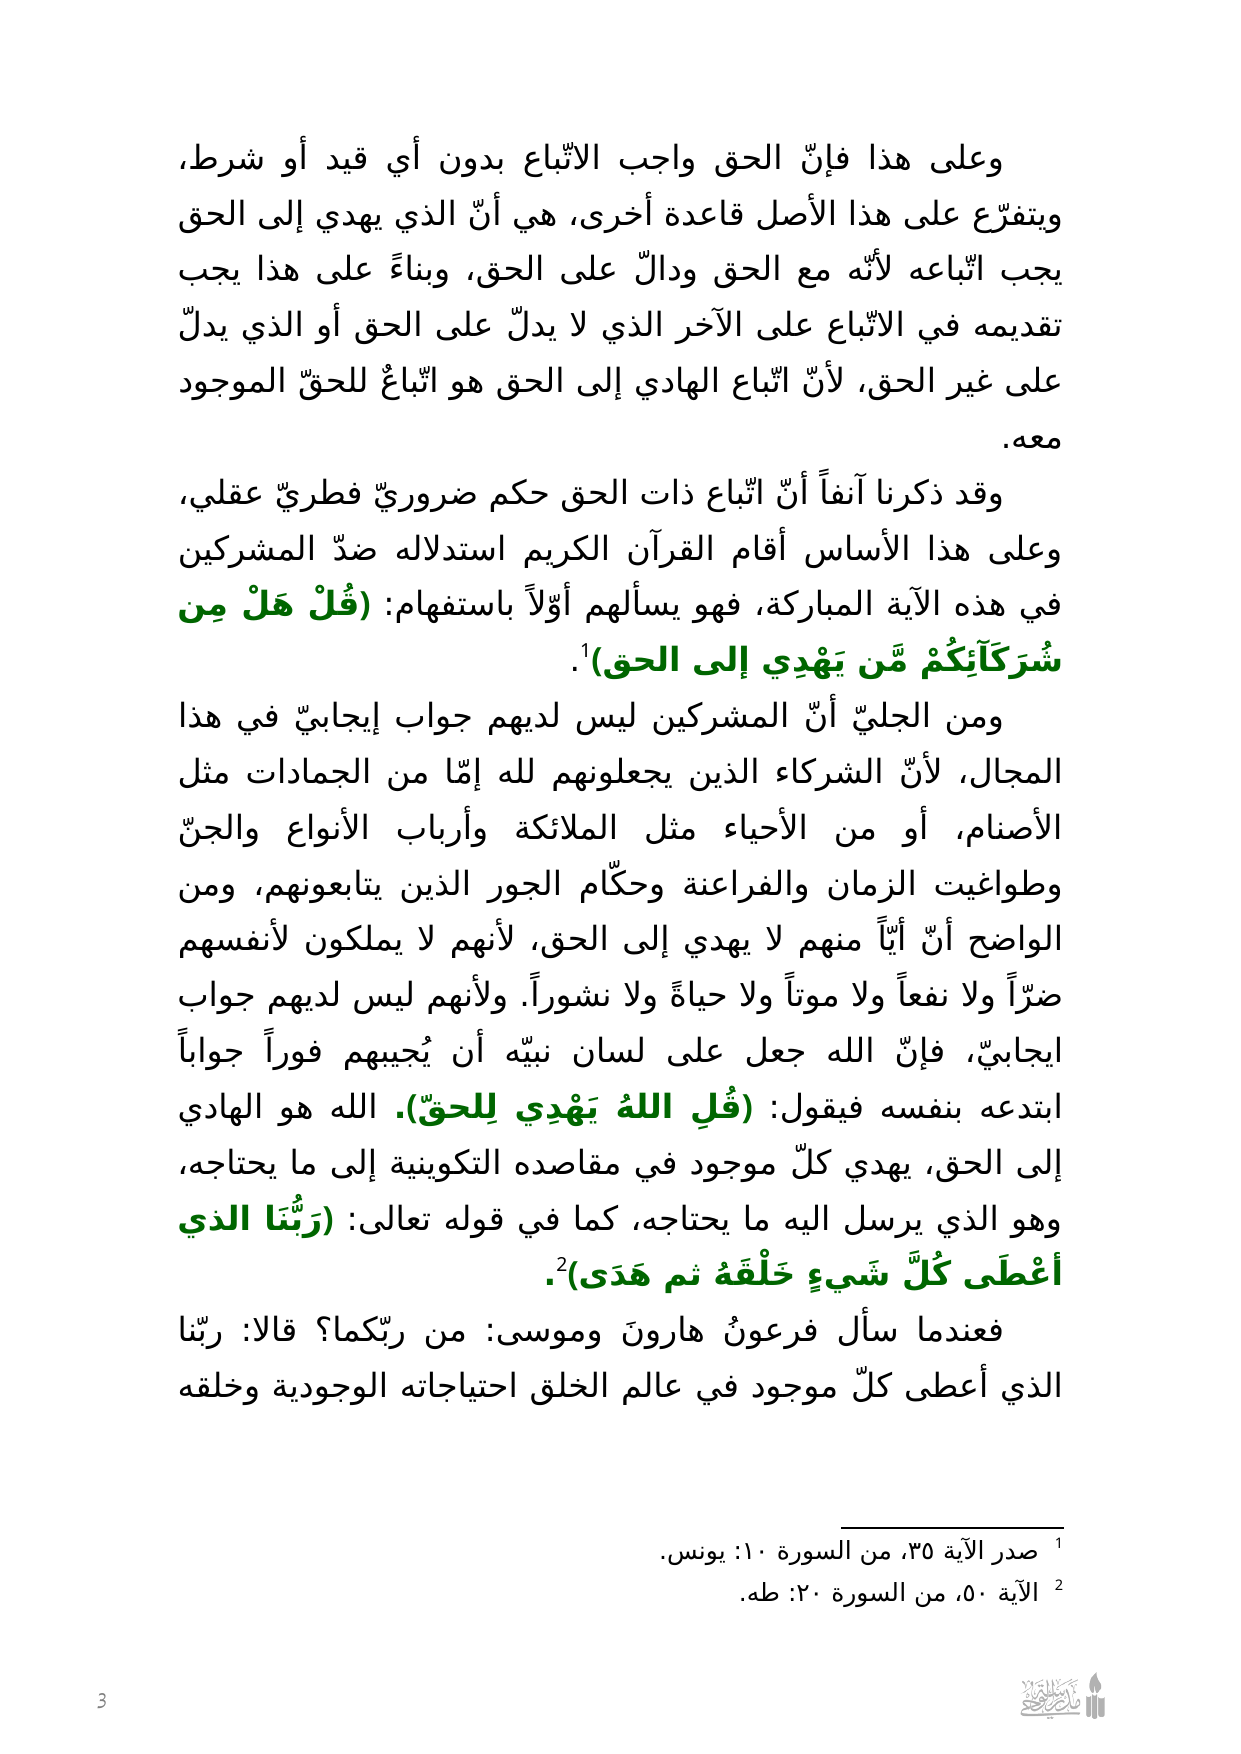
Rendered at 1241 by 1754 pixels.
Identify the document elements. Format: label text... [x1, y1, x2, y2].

text ومن الجليّ أنّ المشركين ليس لديهم جواب إيجابيّ في هذا المجال، لأنّ الشركاء الذين يجعلونهم لله إمّا من الجمادات مثل الأصنام، أو من الأحياء مثل الملائكة وأرباب الأنواع والجنّ وطواغيت الزمان والفراعنة وحكّام الجور الذين يتابعونهم، ومن الواضح أنّ أيّاً منهم لا يهدي إلى الحق، لأنهم لا يملكون لأنفسهم ضرّاً ولا نفعاً ولا موتاً ولا حياةً ولا نشوراً. ولأنهم ليس لديهم جواب ايجابيّ، فإنّ الله جعل على لسان نبيّه أن يُجيبهم فوراً جواباً ابتدعه بنفسه فيقول: ﴿قُلِ اللهُ يَهْدِي لِلحقّ﴾. الله هو الهادي إلى الحق، يهدي كلّ موجود في مقاصده التكوينية إلى ما يحتاجه، وهو الذي يرسل اليه ما يحتاجه، كما في قوله تعالى: ﴿رَبُّنَا الذي أعْطَى كُلَّ شَي‏ءٍ خَلْقَهُ ثم هَدَى﴾. [177, 694, 1063, 1308]
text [177, 1308, 1063, 1420]
text وعلى هذا فإنّ الحق واجب الاتّباع بدون أي قيد أو شرط، ويتفرّع على هذا الأصل قاعدة أخرى، هي أنّ الذي يهدي إلى الحق يجب اتّباعه لأنّه مع الحق ودالّ على الحق، وبناءً على هذا يجب تقديمه في الاتّباع على الآخر الذي لا يدلّ على الحق أو الذي يدلّ على غير الحق، لأنّ اتّباع الهادي إلى الحق هو اتّباعٌ للحقّ الموجود معه. [177, 136, 1063, 471]
picture [1020, 1672, 1105, 1719]
text وقد ذكرنا آنفاً أنّ اتّباع ذات الحق حكم ضروريّ فطريّ عقلي، وعلى هذا الأساس أقام القرآن الكريم استدلاله ضدّ المشركين في هذه الآية المباركة، فهو يسألهم أوّلاً باستفهام: ﴿قُلْ هَلْ مِن شُرَكَآئِكُمْ مَّن يَهْدِي إلى الحق﴾. [177, 471, 1063, 694]
